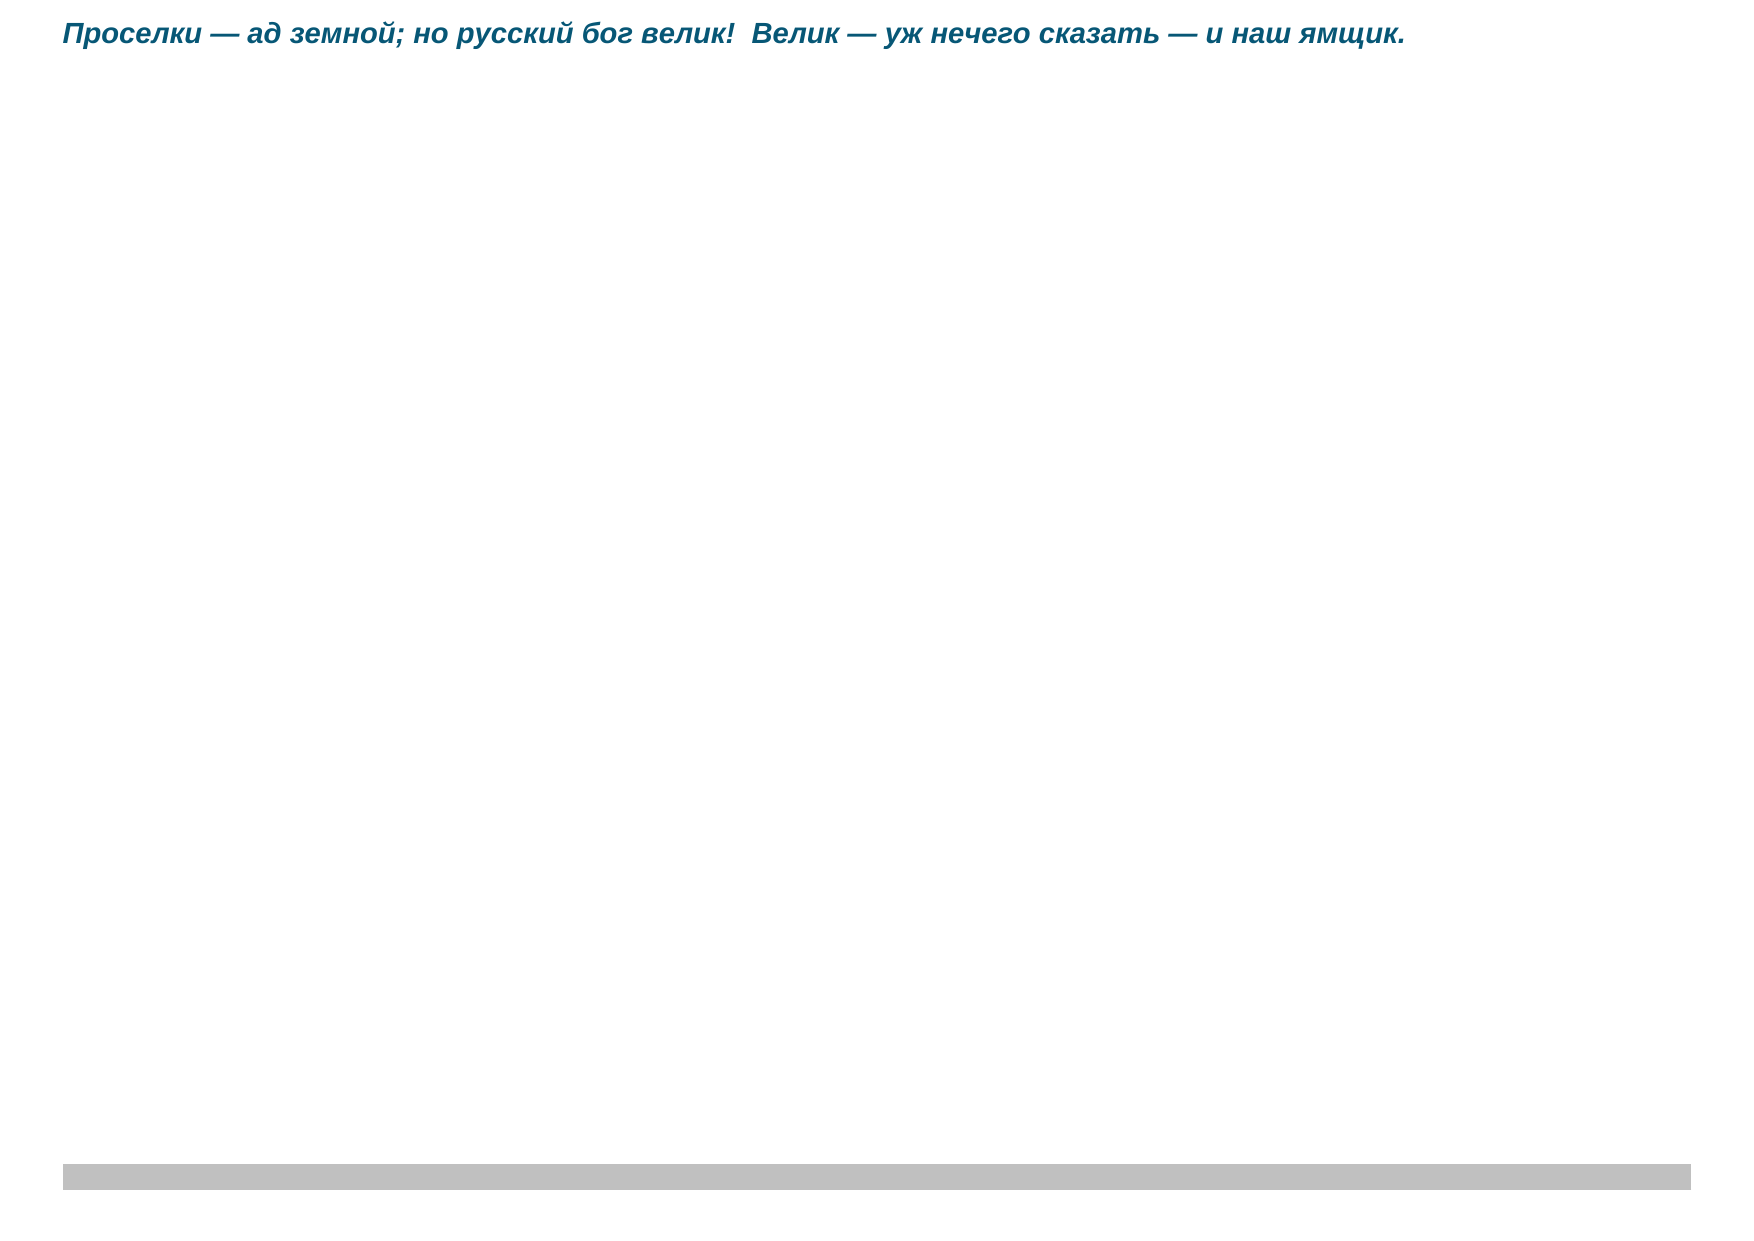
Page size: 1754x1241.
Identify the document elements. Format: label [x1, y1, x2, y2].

text [62, 16, 1691, 49]
